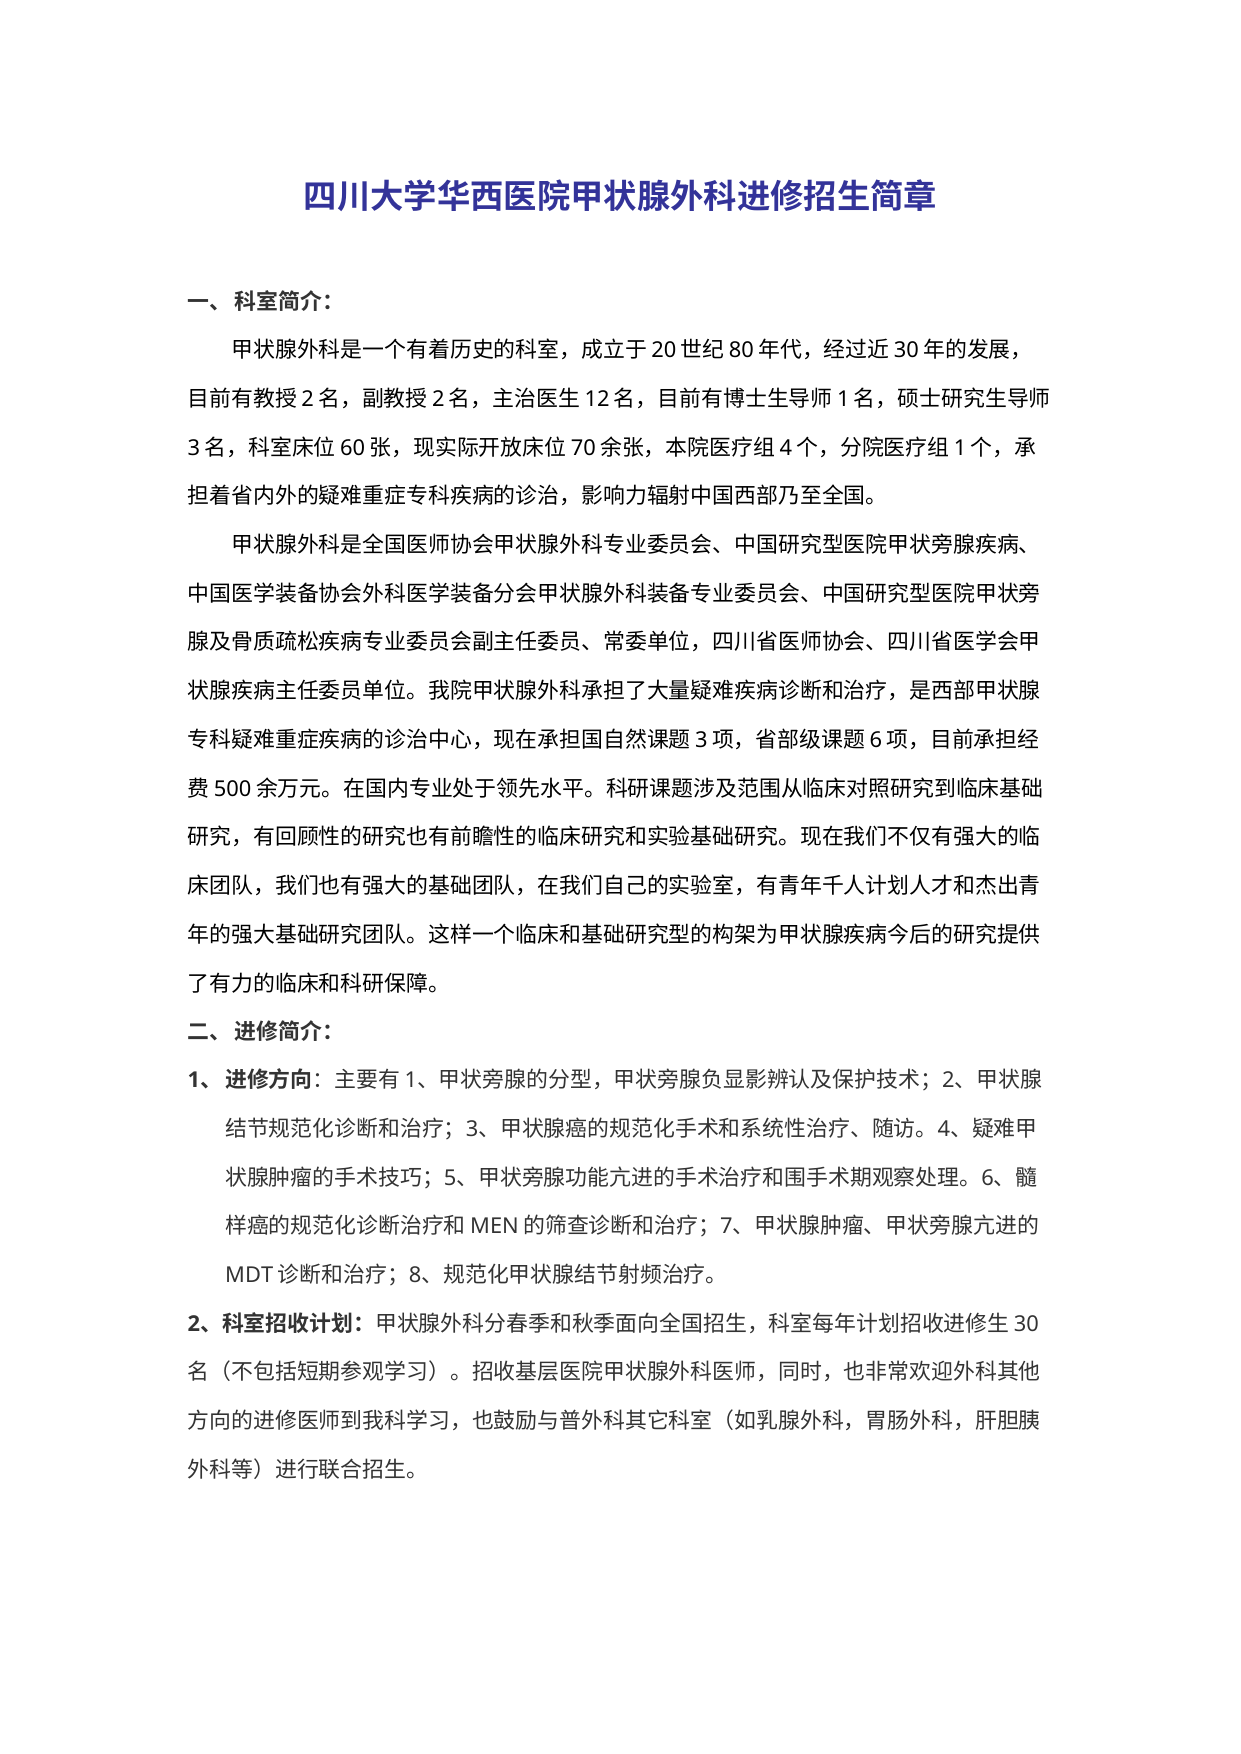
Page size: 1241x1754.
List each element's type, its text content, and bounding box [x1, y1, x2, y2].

text 四川大学华西医院甲状腺外科进修招生简章 [187, 162, 1053, 227]
list 进修简介： [187, 1013, 1053, 1046]
text 甲状腺外科是全国医师协会甲状腺外科专业委员会、中国研究型医院甲状旁腺疾病、中国医学装备协会外科医学装备分会甲状腺外科装备专业委员会、中国研究型医院甲状旁腺及骨质疏松疾病专业委员会副主任委员、常委单位，四川省医师协会、四川省医学会甲状腺疾病主任委员单位。我院甲状腺外科承担了大量疑难疾病诊断和治疗，是西部甲状腺专科疑难重症疾病的诊治中心，现在承担国自然课题3项，省部级课题6项，目前承担经费500余万元。在国内专业处于领先水平。科研课题涉及范围从临床对照研究到临床基础研究，有回顾性的研究也有前瞻性的临床研究和实验基础研究。现在我们不仅有强大的临床团队，我们也有强大的基础团队，在我们自己的实验室，有青年千人计划人才和杰出青年的强大基础研究团队。这样一个临床和基础研究型的构架为甲状腺疾病今后的研究提供了有力的临床和科研保障。 [187, 526, 1053, 998]
text 2、科室招收计划：甲状腺外科分春季和秋季面向全国招生，科室每年计划招收进修生30名（不包括短期参观学习）。招收基层医院甲状腺外科医师，同时，也非常欢迎外科其他方向的进修医师到我科学习，也鼓励与普外科其它科室（如乳腺外科，胃肠外科，肝胆胰外科等）进行联合招生。 [187, 1305, 1053, 1484]
text 甲状腺外科是一个有着历史的科室，成立于20世纪80年代，经过近30年的发展，目前有教授2名，副教授2名，主治医生12名，目前有博士生导师1名，硕士研究生导师3名，科室床位60张，现实际开放床位70余张，本院医疗组4个，分院医疗组1个，承担着省内外的疑难重症专科疾病的诊治，影响力辐射中国西部乃至全国。 [187, 332, 1053, 511]
list 进修方向：主要有1、甲状旁腺的分型，甲状旁腺负显影辨认及保护技术；2、甲状腺结节规范化诊断和治疗；3、甲状腺癌的规范化手术和系统性治疗、随访。4、疑难甲状腺肿瘤的手术技巧；5、甲状旁腺功能亢进的手术治疗和围手术期观察处理。6、髓样癌的规范化诊断治疗和MEN的筛查诊断和治疗；7、甲状腺肿瘤、甲状旁腺亢进的MDT诊断和治疗；8、规范化甲状腺结节射频治疗。 [187, 1062, 1053, 1289]
list 科室简介： [187, 283, 1053, 316]
